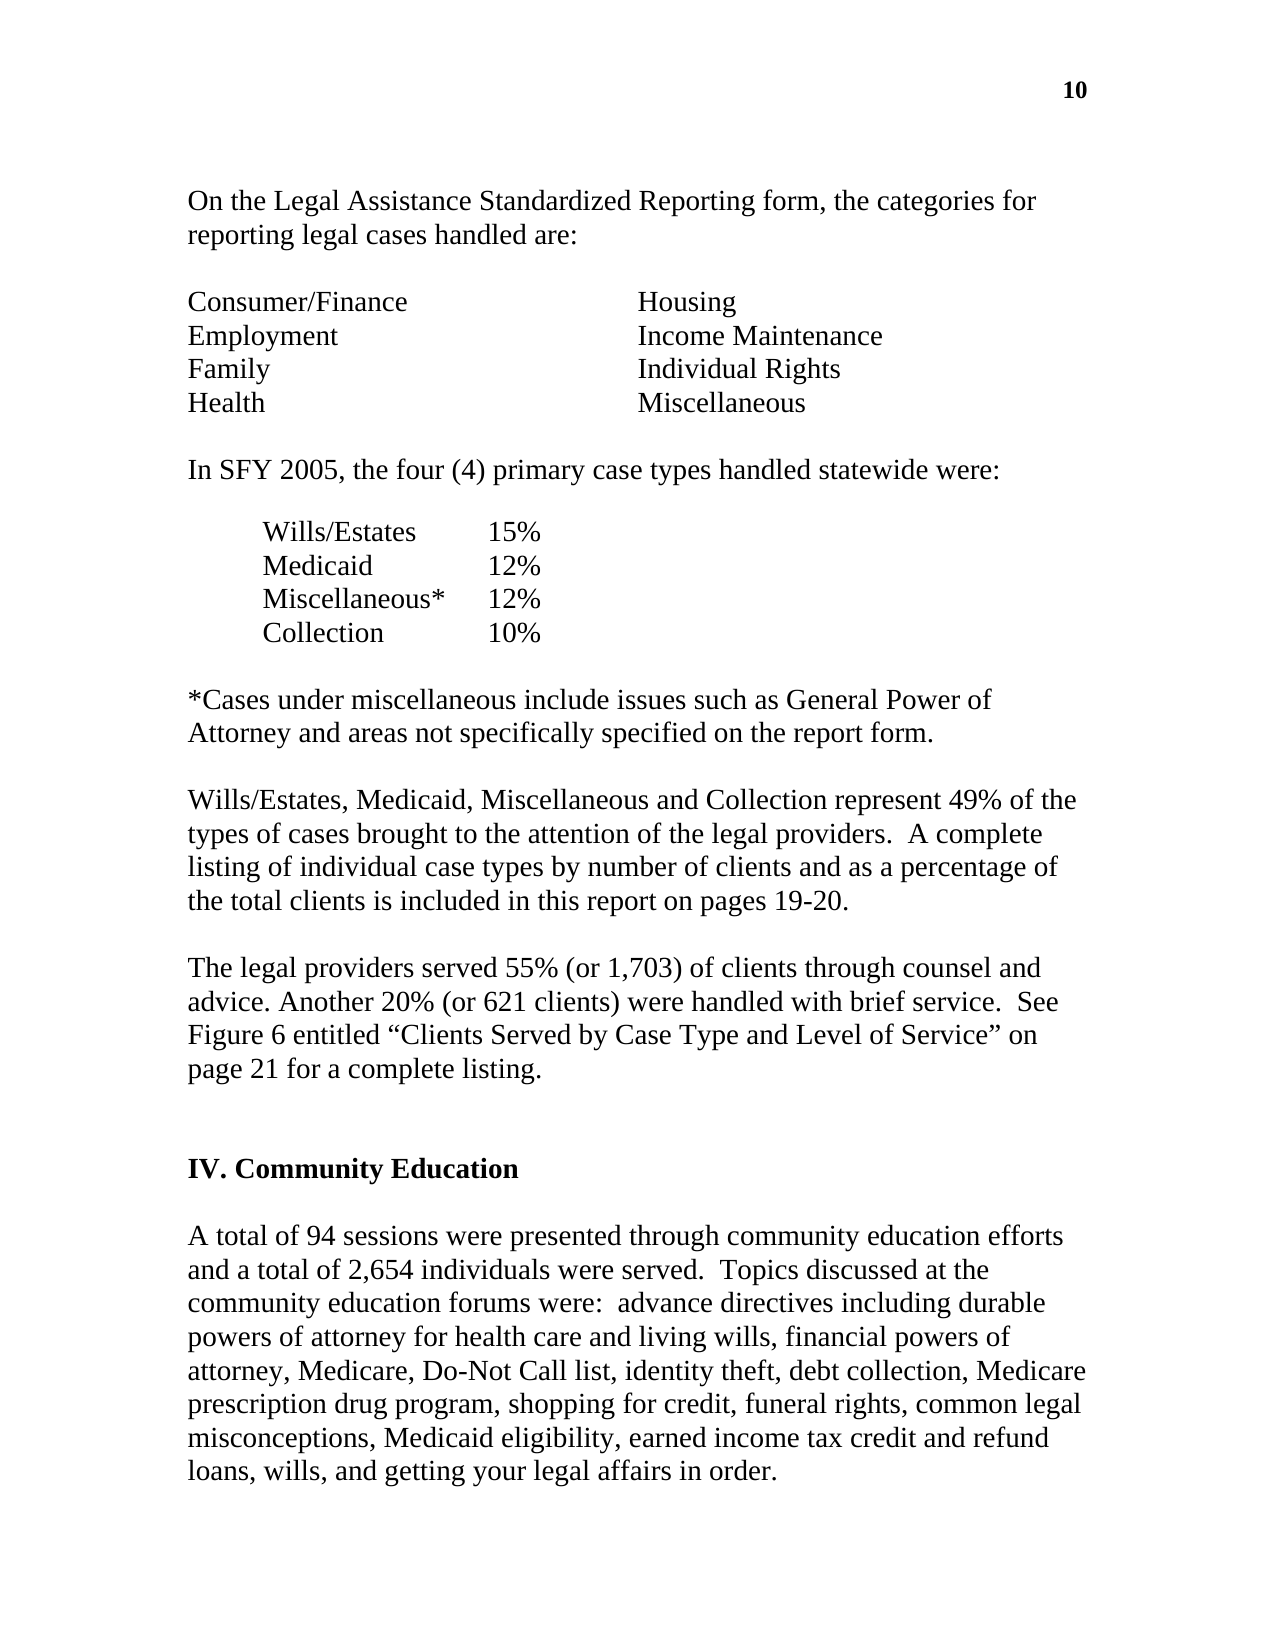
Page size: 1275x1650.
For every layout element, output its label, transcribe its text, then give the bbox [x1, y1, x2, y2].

text IV. Community Education [187, 1151, 1087, 1185]
text In SFY 2005, the four (4) primary case types handled statewide were: [187, 452, 1087, 485]
text On the Legal Assistance Standardized Reporting form, the categories for reporting legal cases handled are: [187, 183, 1087, 251]
text *Cases under miscellaneous include issues such as General Power of Attorney and areas not specifically specified on the report form. [187, 682, 1087, 749]
text Consumer/Finance Housing [187, 284, 1087, 318]
text Family Individual Rights [187, 351, 1087, 385]
text The legal providers served 55% (or 1,703) of clients through counsel and advice. Another 20% (or 621 clients) were handled with brief service. See Figure 6 entitled “Clients Served by Case Type and Level of Service” on page 21 for a complete listing. [187, 950, 1087, 1084]
text A total of 94 sessions were presented through community education efforts and a total of 2,654 individuals were served. Topics discussed at the community education forums were: advance directives including durable powers of attorney for health care and living wills, financial powers of attorney, Medicare, Do-Not Call list, identity theft, debt collection, Medicare prescription drug program, shopping for credit, funeral rights, common legal misconceptions, Medicaid eligibility, earned income tax credit and refund loans, wills, and getting your legal affairs in order. [187, 1218, 1087, 1487]
text Health Miscellaneous [187, 385, 1087, 418]
text Miscellaneous* 12% [187, 581, 1087, 615]
text Wills/Estates 15% [187, 514, 1087, 548]
text Employment Income Maintenance [187, 318, 1087, 351]
text Medicaid 12% [187, 548, 1087, 581]
text Collection 10% [187, 615, 1087, 648]
text Wills/Estates, Medicaid, Miscellaneous and Collection represent 49% of the types of cases brought to the attention of the legal providers. A complete listing of individual case types by number of clients and as a percentage of the total clients is included in this report on pages 19-20. [187, 782, 1087, 917]
